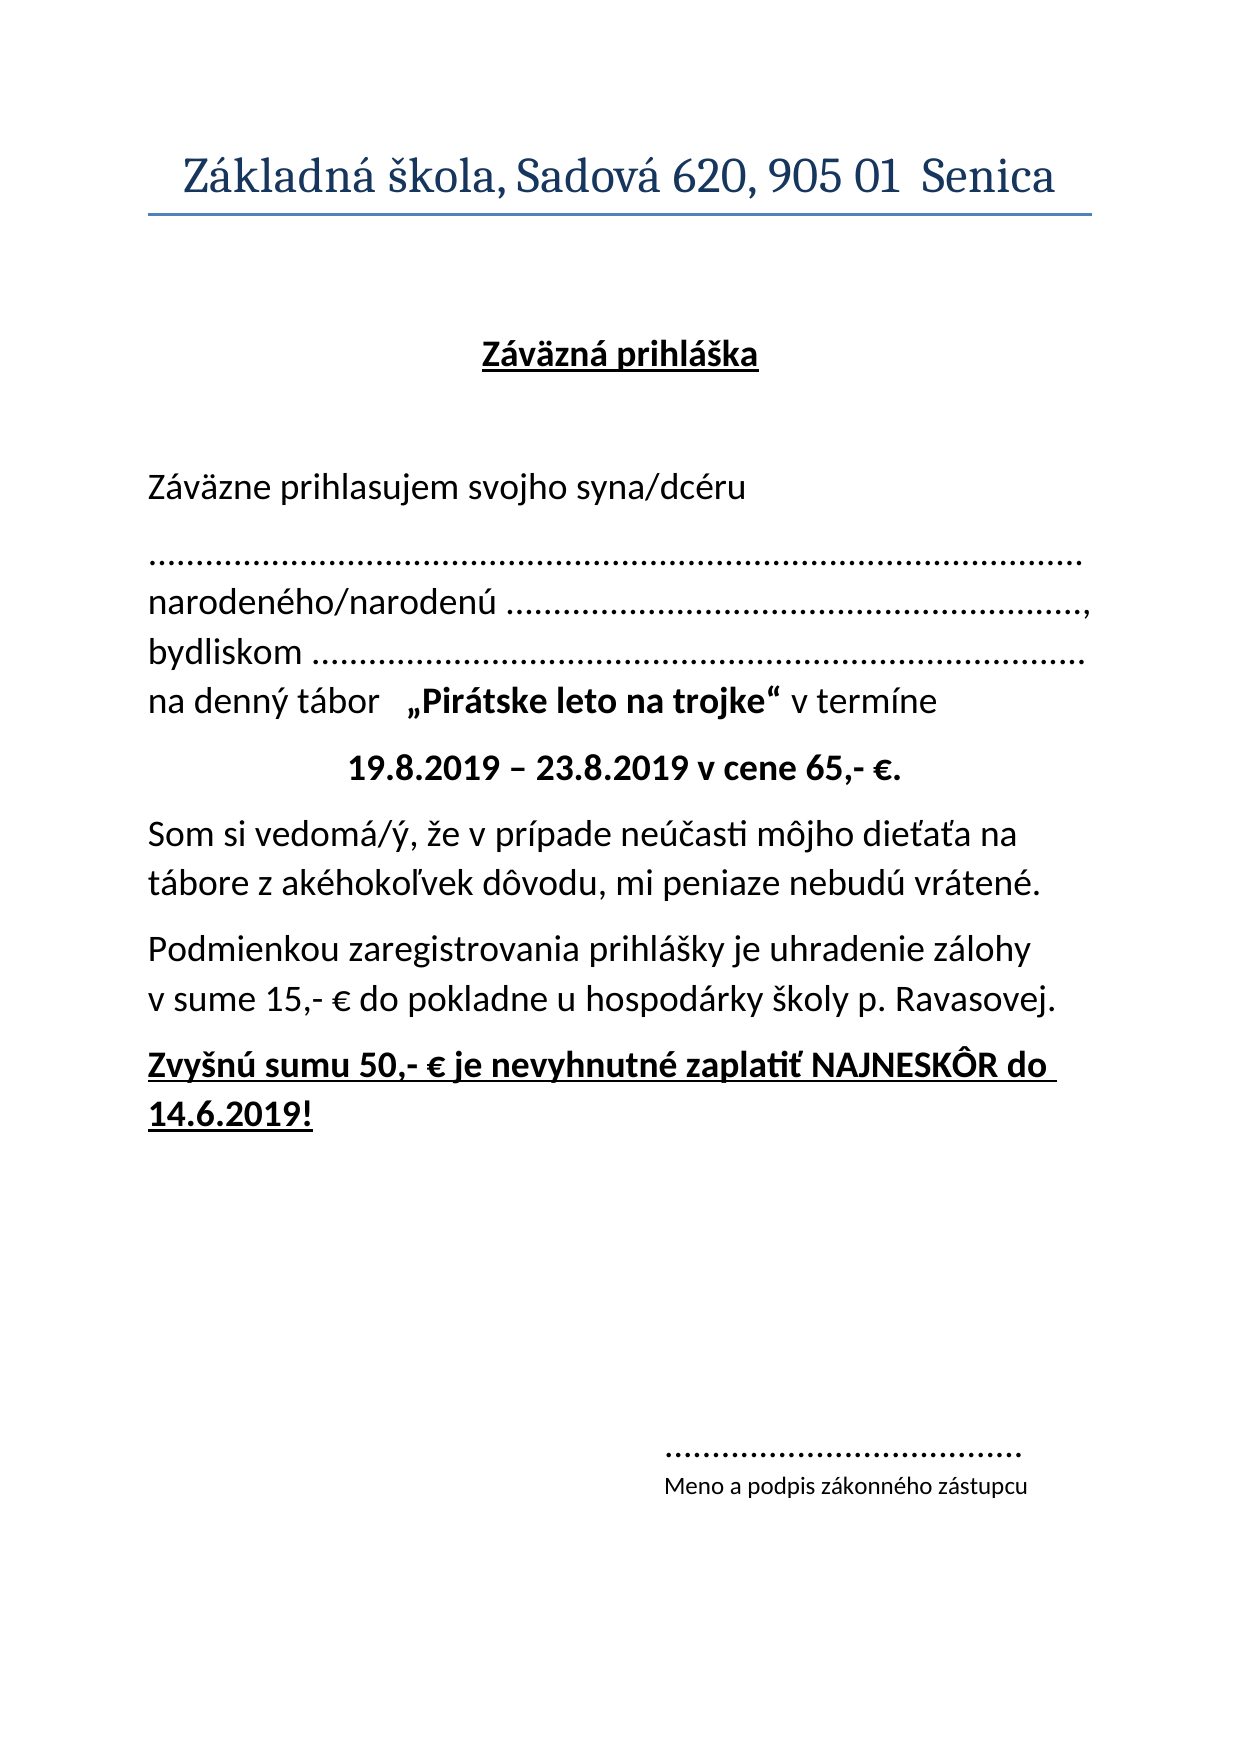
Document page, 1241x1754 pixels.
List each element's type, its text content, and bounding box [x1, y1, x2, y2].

text Záväzná prihláška [148, 330, 1092, 376]
text Zvyšnú sumu 50,- € je nevyhnutné zaplatiť NAJNESKÔR do 14.6.2019! [148, 1041, 1092, 1136]
text Meno a podpis zákonného zástupcu [148, 1471, 1092, 1501]
text Základná škola, Sadová 620, 905 01 Senica [148, 148, 1092, 213]
text Záväzne prihlasujem svojho syna/dcéru [148, 463, 1092, 508]
text ................................................................................................... narodeného/narodenú ............................................................., bydliskom .................................................................................. na denný tábor „Pirátske leto na trojke“ v termíne [148, 529, 1092, 723]
text Som si vedomá/ý, že v prípade neúčasti môjho dieťaťa na tábore z akéhokoľvek dôvodu, mi peniaze nebudú vrátené. [148, 809, 1092, 905]
text Podmienkou zaregistrovania prihlášky je uhradenie zálohy v sume 15,- € do pokladne u hospodárky školy p. Ravasovej. [148, 925, 1092, 1021]
text 19.8.2019 – 23.8.2019 v cene 65,- €. [148, 743, 1092, 789]
text ...................................... [148, 1421, 1092, 1467]
